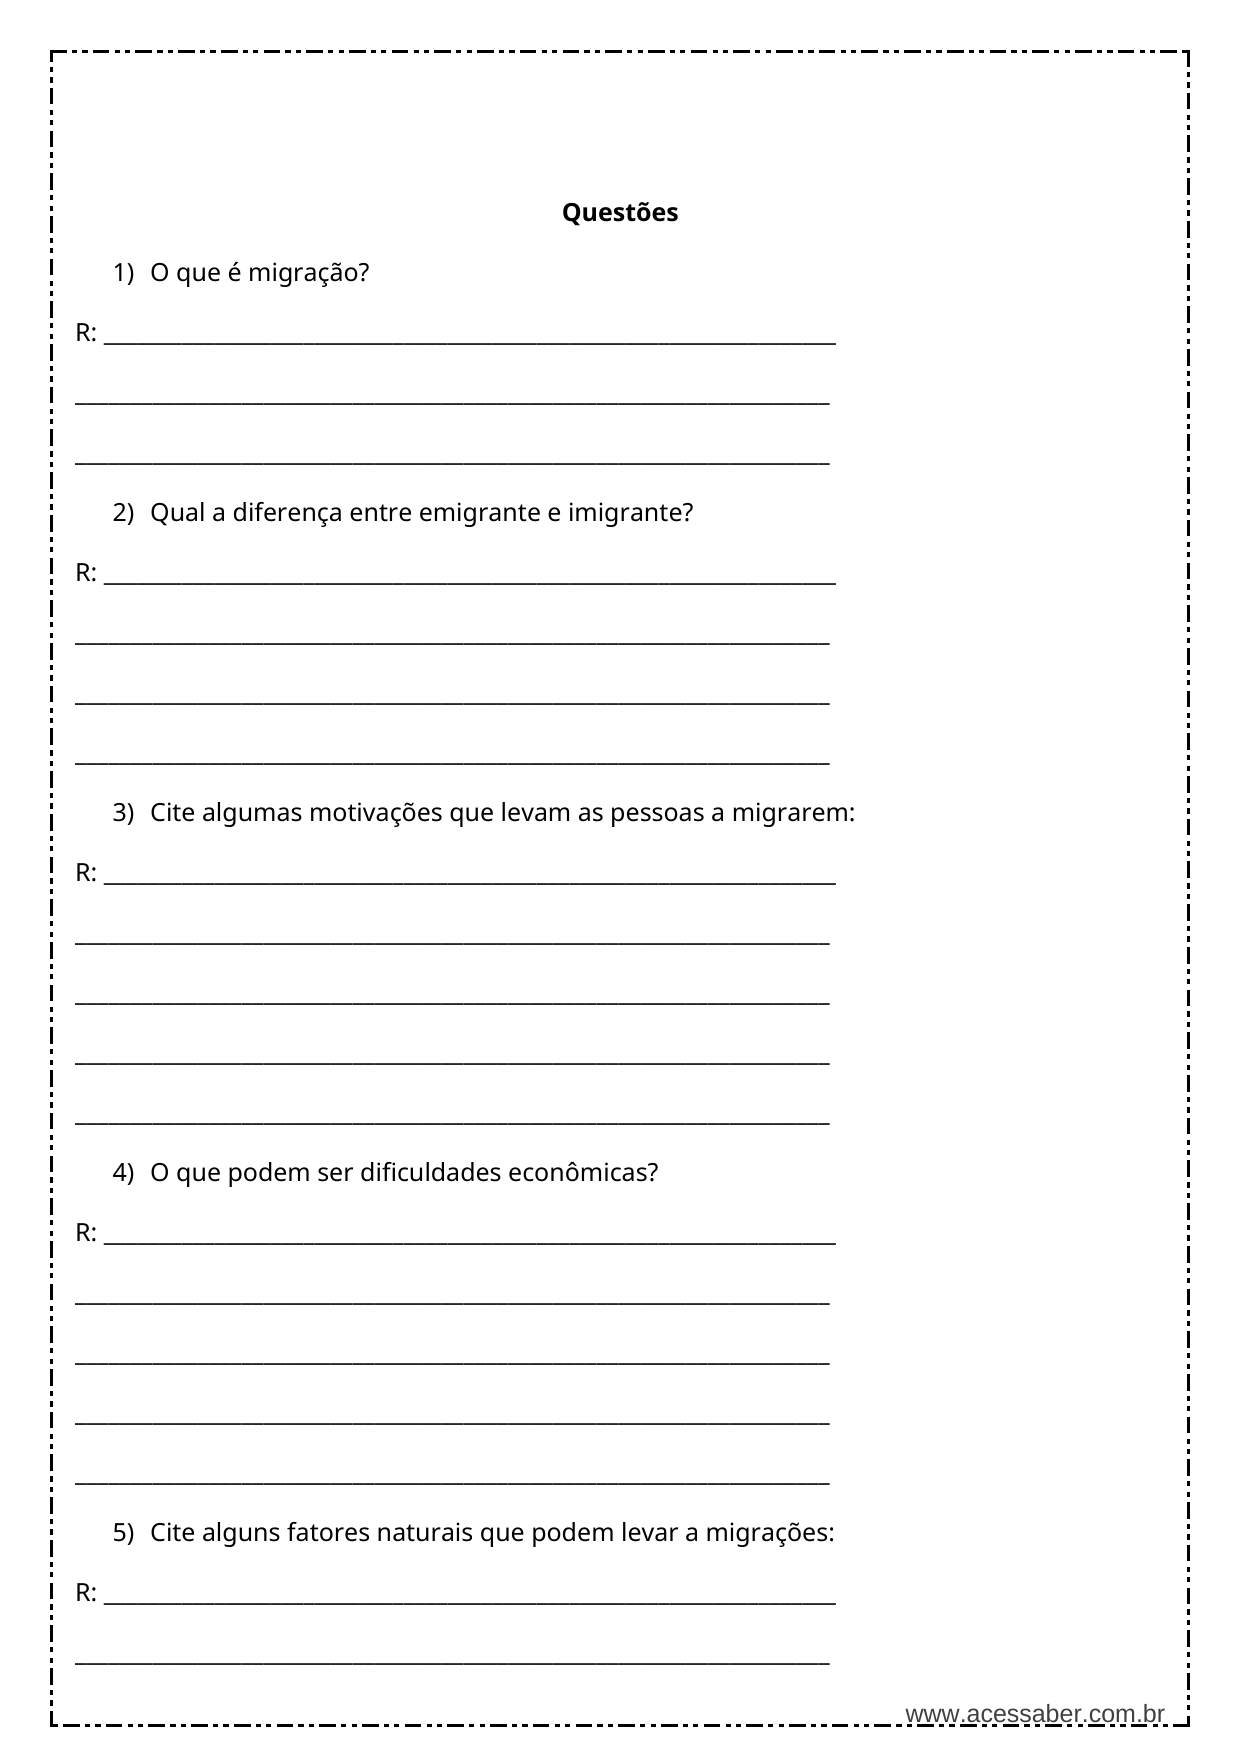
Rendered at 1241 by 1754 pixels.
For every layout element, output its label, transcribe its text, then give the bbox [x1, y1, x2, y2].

list O que podem ser dificuldades econômicas? [112, 1155, 1165, 1189]
text ____________________________________________________________________ [75, 1395, 1165, 1429]
text R: __________________________________________________________________ [75, 855, 1165, 889]
text ____________________________________________________________________ [75, 375, 1165, 409]
text ____________________________________________________________________ [75, 1095, 1165, 1129]
text R: __________________________________________________________________ [75, 315, 1165, 349]
text ____________________________________________________________________ [75, 675, 1165, 709]
text ____________________________________________________________________ [75, 615, 1165, 649]
list O que é migração? [112, 255, 1165, 289]
text ____________________________________________________________________ [75, 975, 1165, 1009]
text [75, 1455, 1165, 1489]
text ____________________________________________________________________ [75, 435, 1165, 469]
text R: __________________________________________________________________ [75, 1575, 1165, 1609]
list Qual a diferença entre emigrante e imigrante? [112, 495, 1165, 529]
list Cite alguns fatores naturais que podem levar a migrações: [112, 1515, 1165, 1549]
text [75, 1635, 1165, 1669]
text ____________________________________________________________________ [75, 915, 1165, 949]
text Questões [75, 195, 1165, 229]
text ____________________________________________________________________ [75, 1335, 1165, 1369]
text ____________________________________________________________________ [75, 735, 1165, 769]
text ____________________________________________________________________ [75, 1035, 1165, 1069]
text R: __________________________________________________________________ [75, 555, 1165, 589]
list Cite algumas motivações que levam as pessoas a migrarem: [112, 795, 1165, 829]
text ____________________________________________________________________ [75, 1275, 1165, 1309]
text R: __________________________________________________________________ [75, 1215, 1165, 1249]
